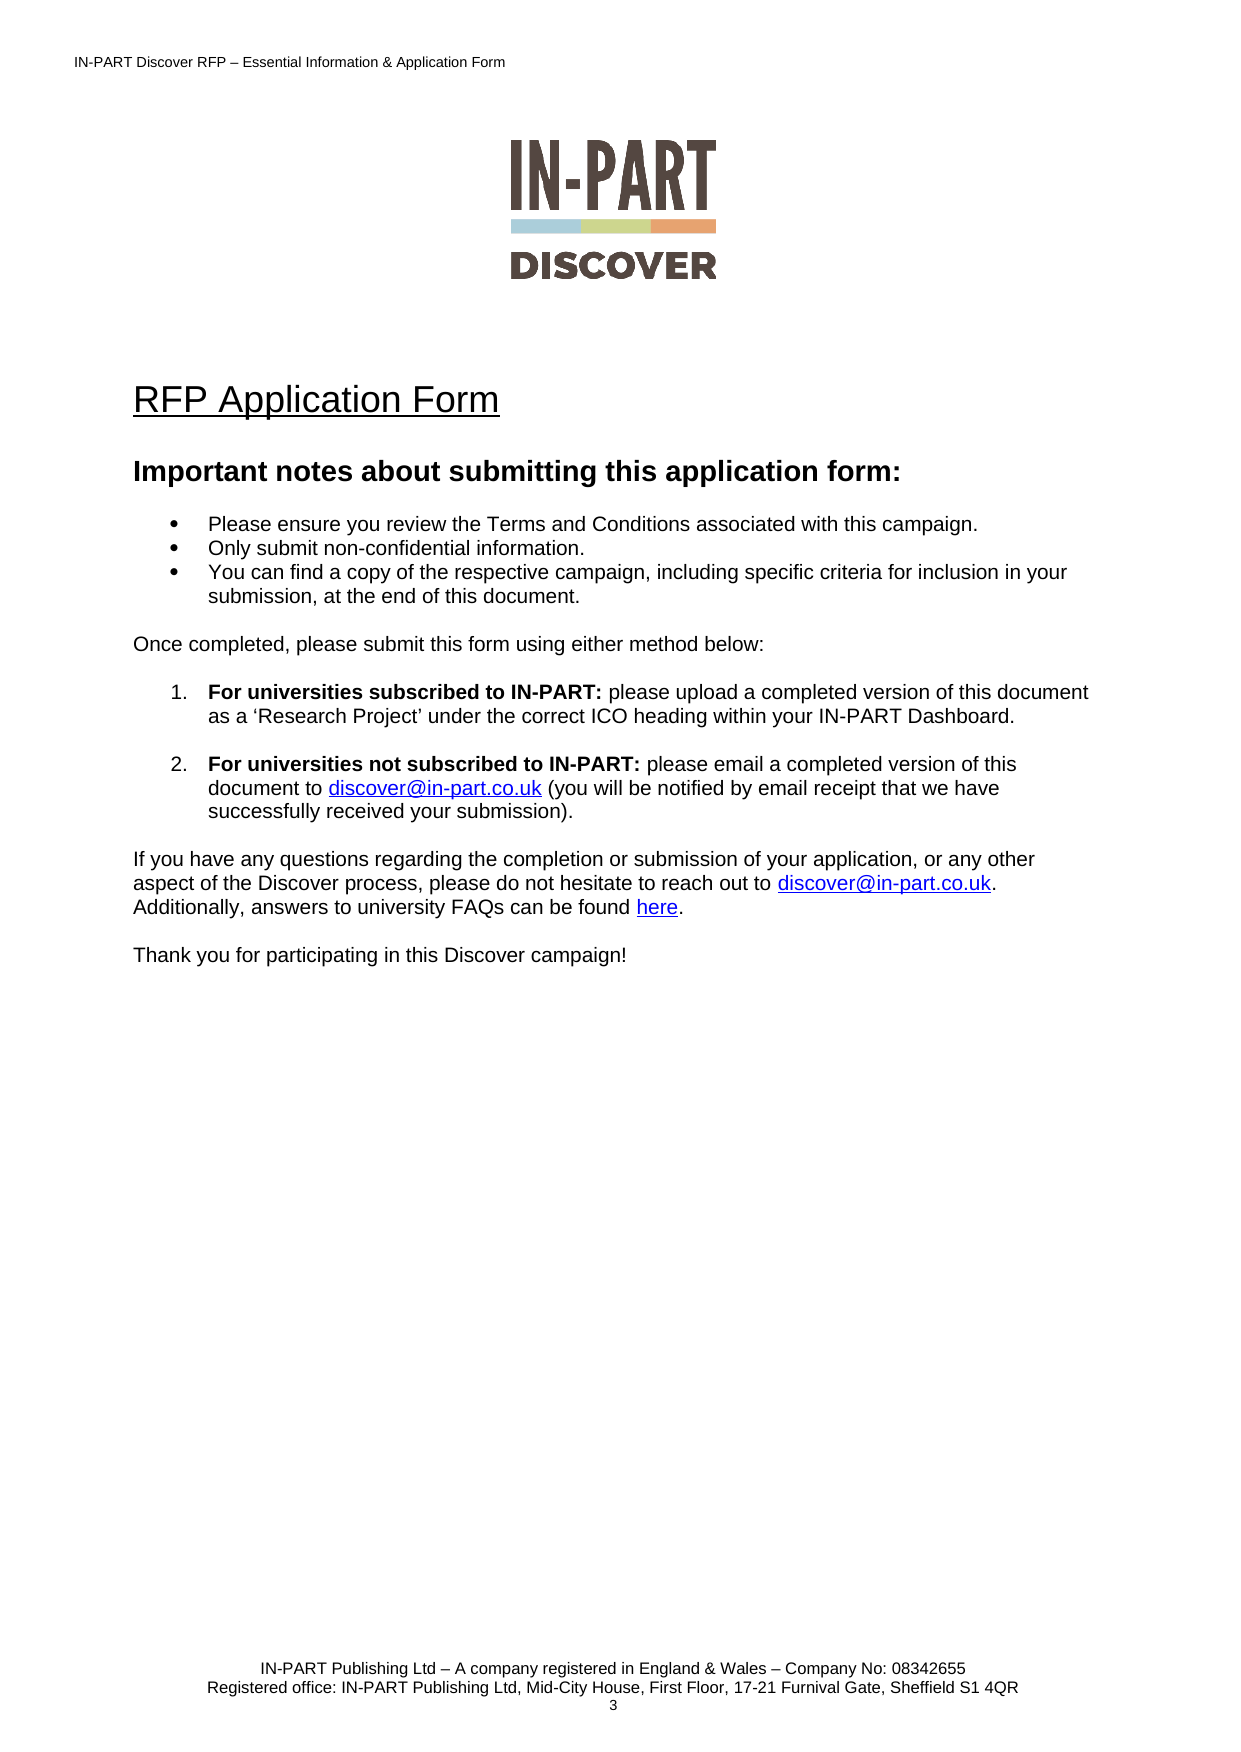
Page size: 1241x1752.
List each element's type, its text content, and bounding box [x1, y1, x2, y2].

list You can find a copy of the respective campaign, including specific criteria for inclusion in your submission, at the end of this document. [170, 560, 1093, 608]
text RFP Application Form [133, 377, 1093, 421]
text Once completed, please submit this form using either method below: [133, 632, 1093, 656]
list For universities subscribed to IN-PART: please upload a completed version of this document as a ‘Research Project’ under the correct ICO heading within your IN-PART Dashboard. [170, 679, 1093, 727]
text Important notes about submitting this application form: [133, 454, 1093, 488]
text If you have any questions regarding the completion or submission of your application, or any other aspect of the Discover process, please do not hesitate to reach out to discover@in-part.co.uk. Additionally, answers to university FAQs can be found here. [133, 847, 1093, 919]
text Thank you for participating in this Discover campaign! [133, 943, 1093, 967]
list Please ensure you review the Terms and Conditions associated with this campaign. [170, 512, 1093, 536]
list For universities not subscribed to IN-PART: please email a completed version of this document to discover@in-part.co.uk (you will be notified by email receipt that we have successfully received your submission). [170, 751, 1093, 823]
picture [506, 132, 720, 285]
list Only submit non-confidential information. [170, 536, 1093, 560]
